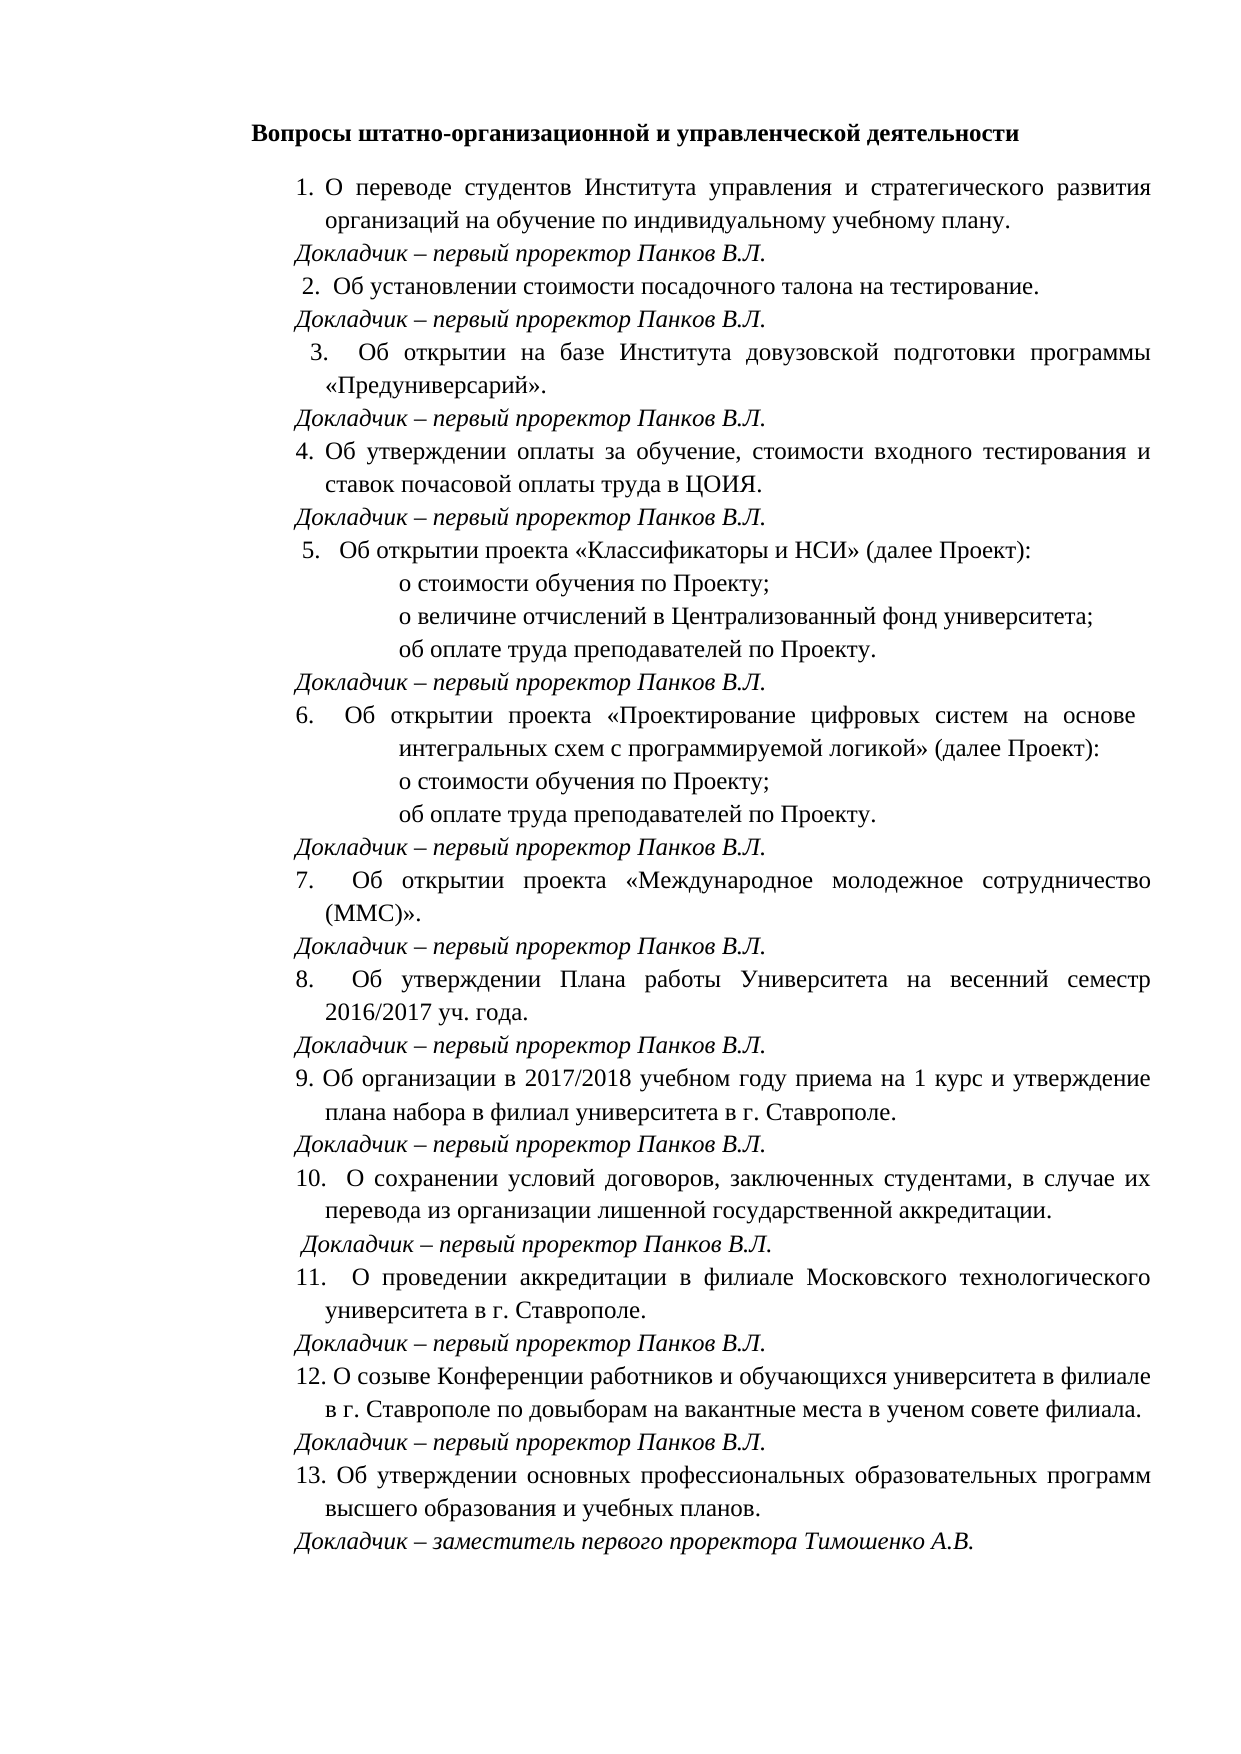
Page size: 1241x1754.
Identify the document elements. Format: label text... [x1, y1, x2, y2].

list 3. Об открытии на базе Института довузовской подготовки программы «Предуниверсарий». [295, 337, 1152, 399]
list о стоимости обучения по Проекту; [295, 766, 1152, 795]
list Докладчик – первый проректор Панков В.Л. [295, 238, 1152, 267]
list 5. Об открытии проекта «Классификаторы и НСИ» (далее Проект): [295, 535, 1152, 564]
list Докладчик – первый проректор Панков В.Л. [295, 1328, 1152, 1356]
list Докладчик – первый проректор Панков В.Л. [295, 931, 1152, 960]
list Докладчик – первый проректор Панков В.Л. [295, 1129, 1152, 1158]
list Докладчик – первый проректор Панков В.Л. [295, 502, 1152, 531]
list Докладчик – заместитель первого проректора Тимошенко А.В. [295, 1526, 1152, 1554]
list о величине отчислений в Централизованный фонд университета; [295, 601, 1152, 630]
list Докладчик – первый проректор Панков В.Л. [295, 1229, 1152, 1257]
list Докладчик – первый проректор Панков В.Л. [295, 304, 1152, 333]
list О переводе студентов Института управления и стратегического развития организаций на обучение по индивидуальному учебному плану. [295, 172, 1152, 234]
list 11. О проведении аккредитации в филиале Московского технологического университета в г. Ставрополе. [295, 1262, 1152, 1323]
list Докладчик – первый проректор Панков В.Л. [295, 667, 1152, 696]
list 8. Об утверждении Плана работы Университета на весенний семестр 2016/2017 уч. года. [295, 964, 1152, 1026]
list 6. Об открытии проекта «Проектирование цифровых систем на основе интегральных схем с программируемой логикой» (далее Проект): [295, 700, 1152, 762]
list Докладчик – первый проректор Панков В.Л. [295, 832, 1152, 861]
list Докладчик – первый проректор Панков В.Л. [295, 1427, 1152, 1456]
list о стоимости обучения по Проекту; [295, 568, 1152, 597]
list Докладчик – первый проректор Панков В.Л. [295, 1031, 1152, 1059]
list 9. Об организации в 2017/2018 учебном году приема на 1 курс и утверждение плана набора в филиал университета в г. Ставрополе. [295, 1063, 1152, 1125]
list об оплате труда преподавателей по Проекту. [295, 634, 1152, 663]
list 12. О созыве Конференции работников и обучающихся университета в филиале в г. Ставрополе по довыборам на вакантные места в ученом совете филиала. [295, 1361, 1152, 1422]
list 10. О сохранении условий договоров, заключенных студентами, в случае их перевода из организации лишенной государственной аккредитации. [295, 1163, 1152, 1224]
list Докладчик – первый проректор Панков В.Л. [295, 403, 1152, 432]
text Вопросы штатно-организационной и управленческой деятельности [177, 118, 1152, 147]
list об оплате труда преподавателей по Проекту. [295, 799, 1152, 828]
list 7. Об открытии проекта «Международное молодежное сотрудничество (ММС)». [295, 865, 1152, 927]
list 2. Об установлении стоимости посадочного талона на тестирование. [295, 271, 1152, 300]
list 13. Об утверждении основных профессиональных образовательных программ высшего образования и учебных планов. [295, 1460, 1152, 1522]
list 4. Об утверждении оплаты за обучение, стоимости входного тестирования и ставок почасовой оплаты труда в ЦОИЯ. [295, 436, 1152, 498]
